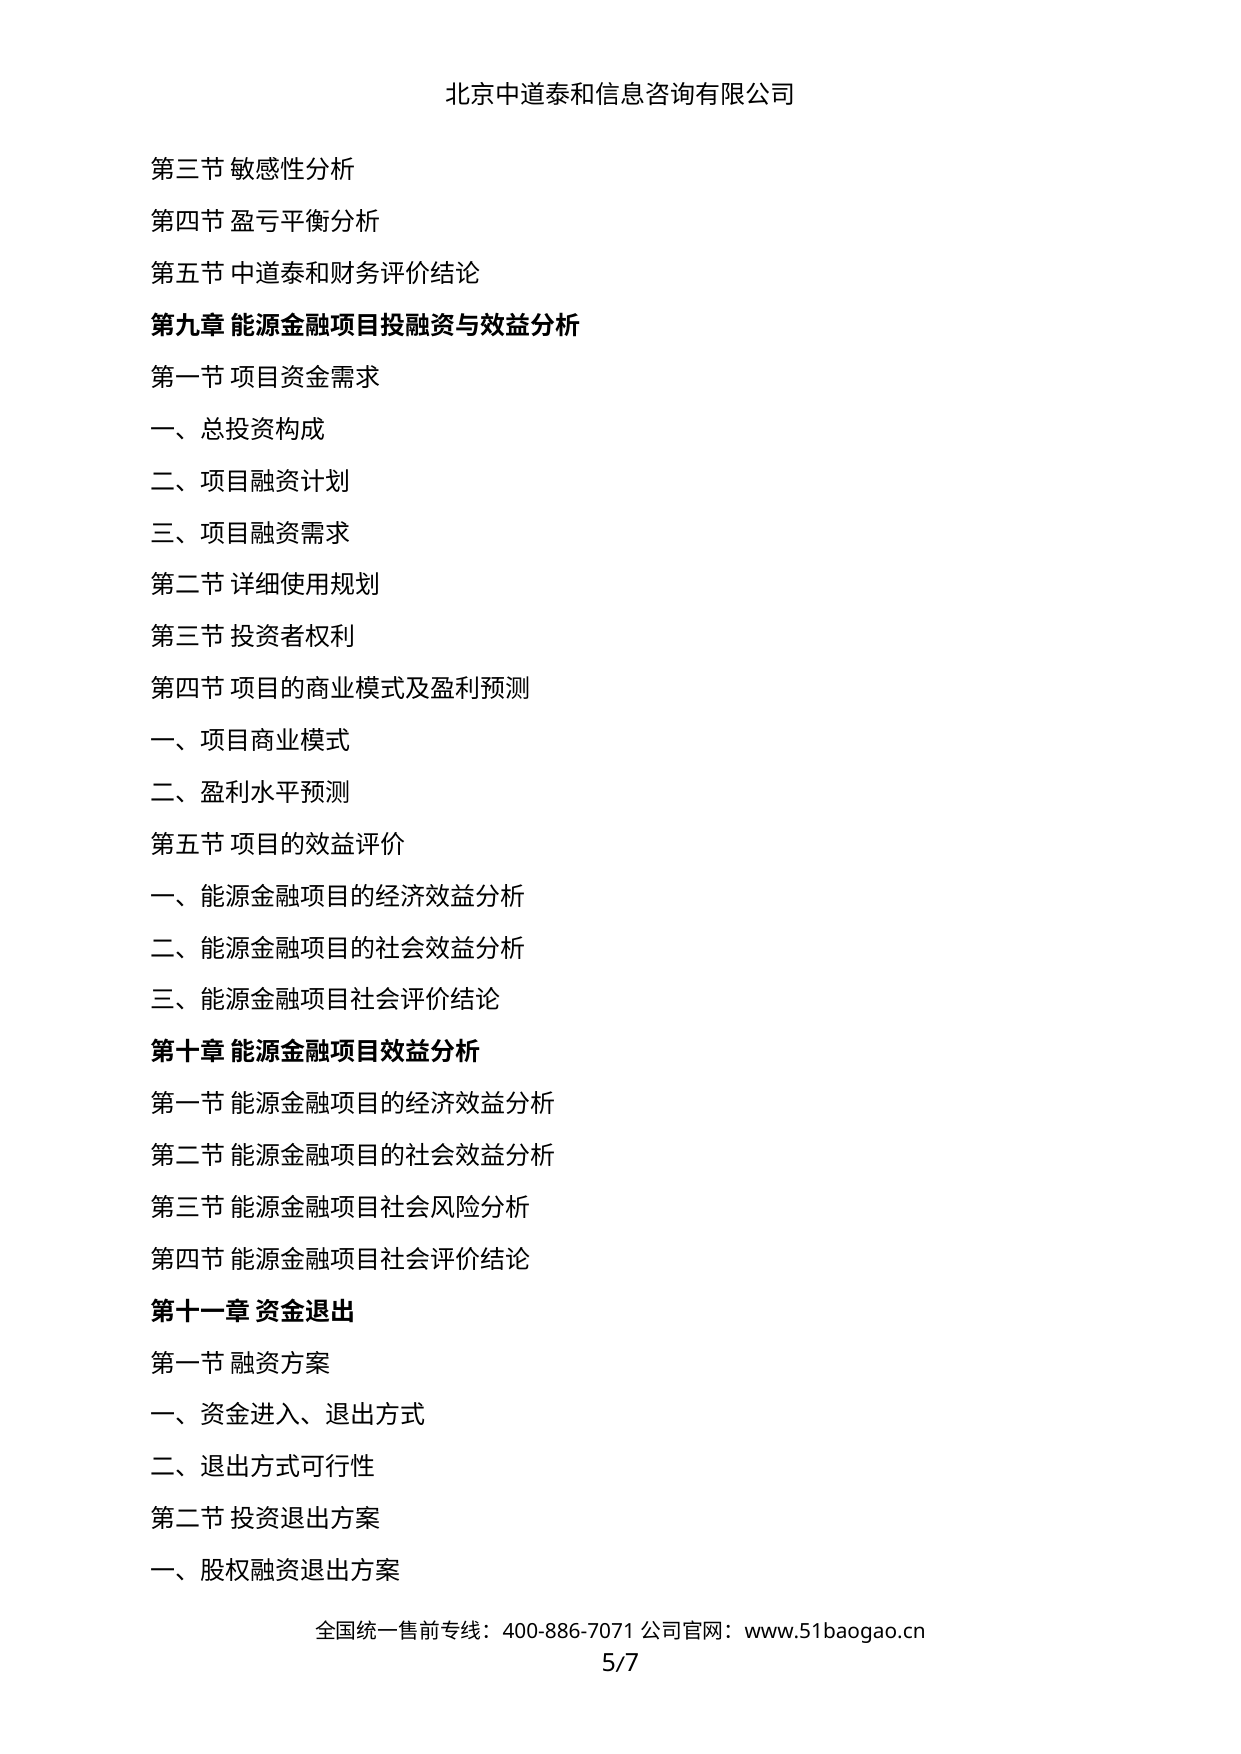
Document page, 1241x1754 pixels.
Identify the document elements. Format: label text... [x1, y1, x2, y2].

text 三、项目融资需求 [150, 513, 1090, 549]
text 一、总投资构成 [150, 409, 1090, 446]
text 第三节 敏感性分析 [150, 150, 1090, 186]
text 第五节 项目的效益评价 [150, 824, 1090, 861]
text 一、资金进入、退出方式 [150, 1395, 1090, 1431]
text 二、能源金融项目的社会效益分析 [150, 928, 1090, 964]
text 第四节 盈亏平衡分析 [150, 202, 1090, 238]
text 第一节 融资方案 [150, 1343, 1090, 1379]
text 一、项目商业模式 [150, 721, 1090, 757]
text 第九章 能源金融项目投融资与效益分析 [150, 306, 1090, 342]
text 第三节 投资者权利 [150, 617, 1090, 653]
text 一、股权融资退出方案 [150, 1551, 1090, 1587]
text 第十章 能源金融项目效益分析 [150, 1032, 1090, 1068]
text 二、盈利水平预测 [150, 772, 1090, 809]
text 第十一章 资金退出 [150, 1291, 1090, 1327]
text 第二节 能源金融项目的社会效益分析 [150, 1136, 1090, 1172]
text 第三节 能源金融项目社会风险分析 [150, 1187, 1090, 1224]
text 第二节 详细使用规划 [150, 565, 1090, 601]
text 第四节 项目的商业模式及盈利预测 [150, 669, 1090, 705]
text 第二节 投资退出方案 [150, 1499, 1090, 1535]
text 第五节 中道泰和财务评价结论 [150, 254, 1090, 290]
text 第四节 能源金融项目社会评价结论 [150, 1239, 1090, 1276]
text 第一节 能源金融项目的经济效益分析 [150, 1084, 1090, 1120]
text 二、项目融资计划 [150, 461, 1090, 497]
text 第一节 项目资金需求 [150, 357, 1090, 394]
text 三、能源金融项目社会评价结论 [150, 980, 1090, 1016]
text 一、能源金融项目的经济效益分析 [150, 876, 1090, 912]
text 二、退出方式可行性 [150, 1447, 1090, 1483]
